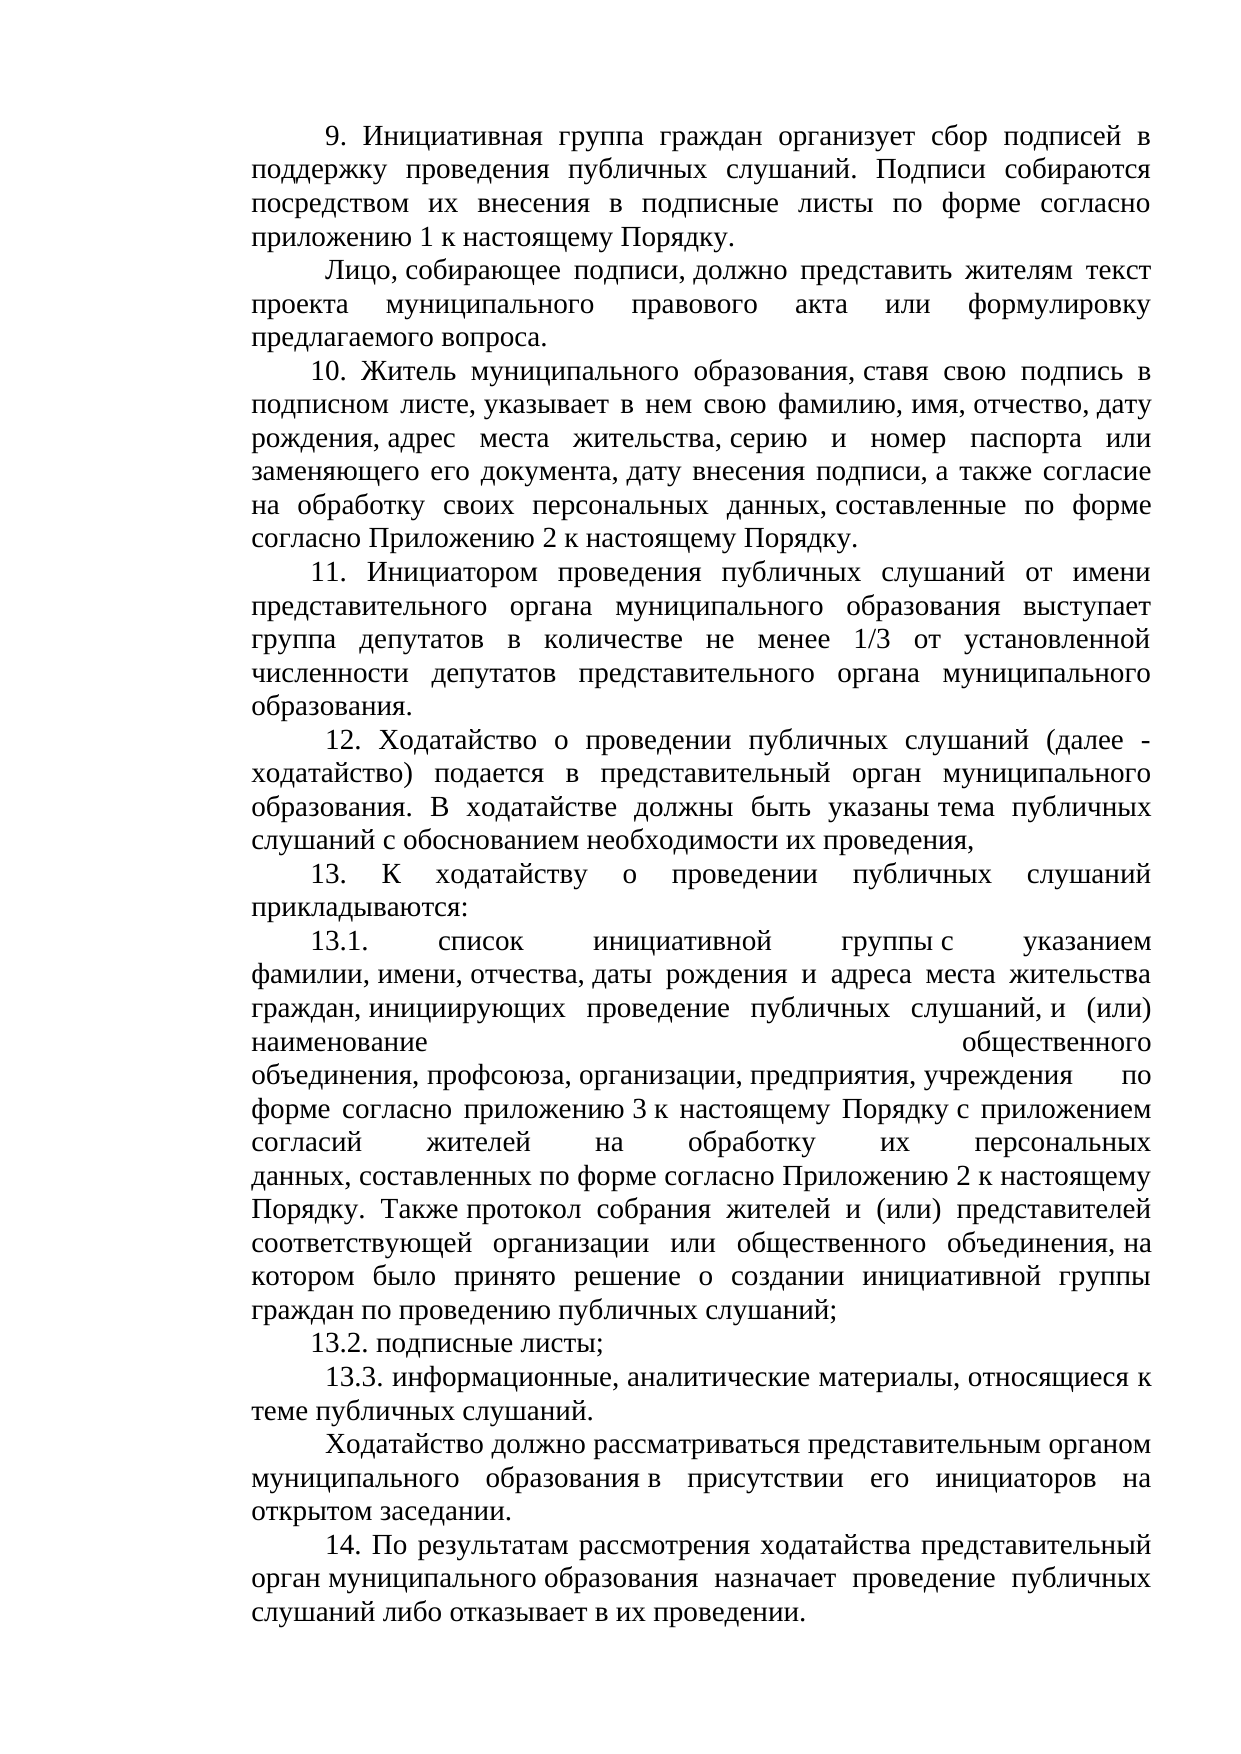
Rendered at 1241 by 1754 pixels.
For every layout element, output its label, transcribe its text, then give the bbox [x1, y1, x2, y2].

text 11. Инициатором проведения публичных слушаний от имени представительного органа муниципального образования выступает группа депутатов в количестве не менее 1/3 от установленной численности депутатов представительного органа муниципального образования. [251, 554, 1152, 722]
text 9. Инициативная группа граждан организует сбор подписей в поддержку проведения публичных слушаний. Подписи собираются посредством их внесения в подписные листы по форме согласно приложению 1 к настоящему Порядку. [251, 118, 1152, 252]
text 12. Ходатайство о проведении публичных слушаний (далее - ходатайство) подается в представительный орган муниципального образования. В ходатайстве должны быть указаны тема публичных слушаний с обоснованием необходимости их проведения, [251, 722, 1152, 856]
text 10. Житель муниципального образования, ставя свою подпись в подписном листе, указывает в нем свою фамилию, имя, отчество, дату рождения, адрес места жительства, серию и номер паспорта или заменяющего его документа, дату внесения подписи, а также согласие на обработку своих персональных данных, составленные по форме согласно Приложению 2 к настоящему Порядку. [251, 353, 1152, 554]
text Лицо, собирающее подписи, должно представить жителям текст проекта муниципального правового акта или формулировку предлагаемого вопроса. [251, 252, 1152, 353]
text 14. По результатам рассмотрения ходатайства представительный орган муниципального образования назначает проведение публичных слушаний либо отказывает в их проведении. [251, 1527, 1152, 1627]
text 13. К ходатайству о проведении публичных слушаний прикладываются: [251, 856, 1152, 923]
text Ходатайство должно рассматриваться представительным органом муниципального образования в присутствии его инициаторов на открытом заседании. [251, 1426, 1152, 1527]
text 13.2. подписные листы; [251, 1326, 1152, 1359]
text 13.3. информационные, аналитические материалы, относящиеся к теме публичных слушаний. [251, 1359, 1152, 1426]
text 13.1. список инициативной группы с указанием фамилии, имени, отчества, даты рождения и адреса места жительства граждан, инициирующих проведение публичных слушаний, и (или) наименование общественного объединения, профсоюза, организации, предприятия, учреждения по форме согласно приложению 3 к настоящему Порядку с приложением согласий жителей на обработку их персональных данных, составленных по форме согласно Приложению 2 к настоящему Порядку. Также протокол собрания жителей и (или) представителей соответствующей организации или общественного объединения, на котором было принято решение о создании инициативной группы граждан по проведению публичных слушаний; [251, 923, 1152, 1326]
